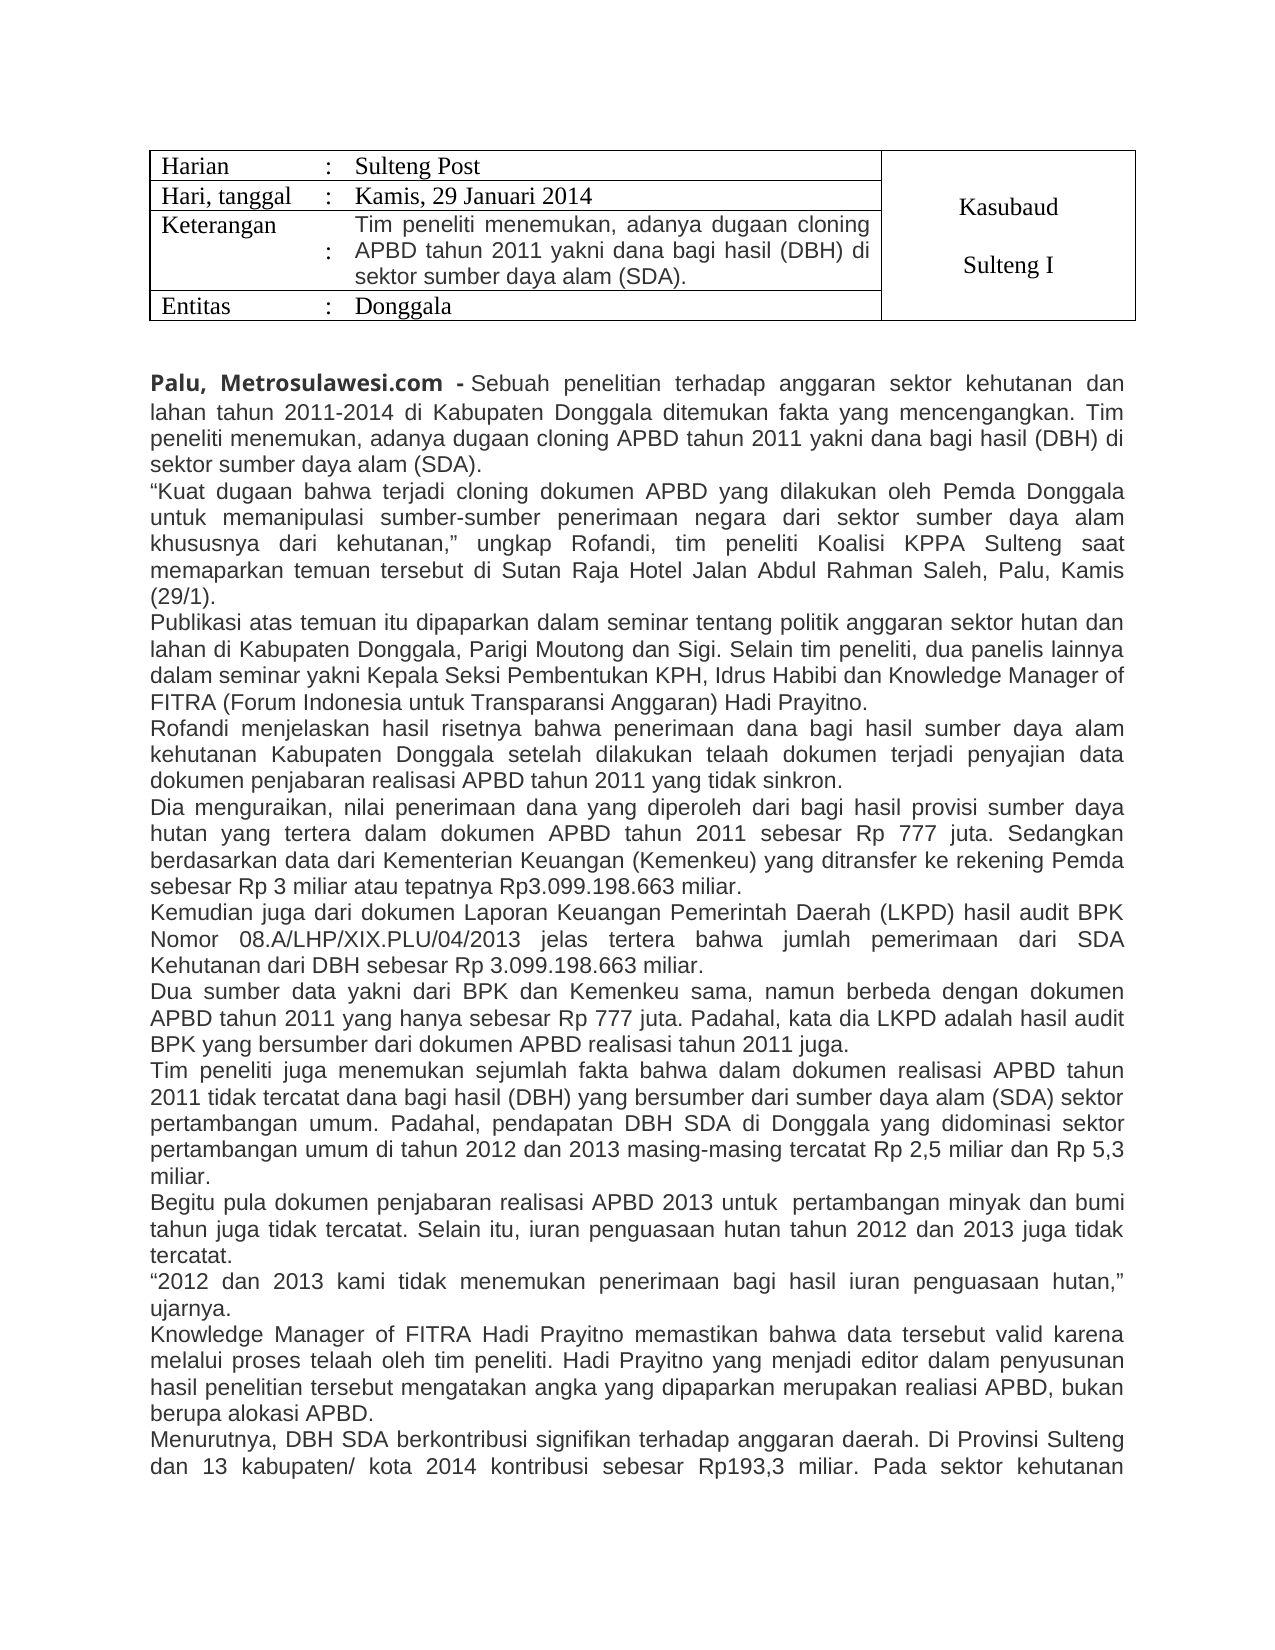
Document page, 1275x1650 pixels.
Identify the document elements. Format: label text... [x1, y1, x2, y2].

text “Kuat dugaan bahwa terjadi cloning dokumen APBD yang dilakukan oleh Pemda Donggala untuk memanipulasi sumber-sumber penerimaan negara dari sektor sumber daya alam khususnya dari kehutanan,” ungkap Rofandi, tim peneliti Koalisi KPPA Sulteng saat memaparkan temuan tersebut di Sutan Raja Hotel Jalan Abdul Rahman Saleh, Palu, Kamis (29/1). [150, 478, 1125, 609]
text Palu, Metrosulawesi.com - Sebuah penelitian terhadap anggaran sektor kehutanan dan lahan tahun 2011-2014 di Kabupaten Donggala ditemukan fakta yang mencengangkan. Tim peneliti menemukan, adanya dugaan cloning APBD tahun 2011 yakni dana bagi hasil (DBH) di sektor sumber daya alam (SDA). [150, 367, 1125, 478]
table_cell Entitas [151, 291, 314, 319]
text Begitu pula dokumen penjabaran realisasi APBD 2013 untuk pertambangan minyak dan bumi tahun juga tidak tercatat. Selain itu, iuran penguasaan hutan tahun 2012 dan 2013 juga tidak tercatat. [150, 1189, 1125, 1268]
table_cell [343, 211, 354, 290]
table_cell : [314, 181, 343, 209]
text Tim peneliti juga menemukan sejumlah fakta bahwa dalam dokumen realisasi APBD tahun 2011 tidak tercatat dana bagi hasil (DBH) yang bersumber dari sumber daya alam (SDA) sektor pertambangan umum. Padahal, pendapatan DBH SDA di Donggala yang didominasi sektor pertambangan umum di tahun 2012 dan 2013 masing-masing tercatat Rp 2,5 miliar dan Rp 5,3 miliar. [150, 1057, 1125, 1189]
table_cell : [314, 211, 343, 290]
table_cell Donggala [343, 291, 881, 319]
text Dua sumber data yakni dari BPK dan Kemenkeu sama, namun berbeda dengan dokumen APBD tahun 2011 yang hanya sebesar Rp 777 juta. Padahal, kata dia LKPD adalah hasil audit BPK yang bersumber dari dokumen APBD realisasi tahun 2011 juga. [150, 978, 1125, 1057]
table_header Harian [151, 151, 314, 180]
text Dia menguraikan, nilai penerimaan dana yang diperoleh dari bagi hasil provisi sumber daya hutan yang tertera dalam dokumen APBD tahun 2011 sebesar Rp 777 juta. Sedangkan berdasarkan data dari Kementerian Keuangan (Kemenkeu) yang ditransfer ke rekening Pemda sebesar Rp 3 miliar atau tepatnya Rp3.099.198.663 miliar. [150, 794, 1125, 899]
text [150, 1426, 1125, 1479]
table_cell Hari, tanggal [151, 181, 314, 209]
table_cell : [314, 291, 343, 319]
text Rofandi menjelaskan hasil risetnya bahwa penerimaan dana bagi hasil sumber daya alam kehutanan Kabupaten Donggala setelah dilakukan telaah dokumen terjadi penyajian data dokumen penjabaran realisasi APBD tahun 2011 yang tidak sinkron. [150, 715, 1125, 794]
text Publikasi atas temuan itu dipaparkan dalam seminar tentang politik anggaran sektor hutan dan lahan di Kabupaten Donggala, Parigi Moutong dan Sigi. Selain tim peneliti, dua panelis lainnya dalam seminar yakni Kepala Seksi Pembentukan KPH, Idrus Habibi dan Knowledge Manager of FITRA (Forum Indonesia untuk Transparansi Anggaran) Hadi Prayitno. [150, 609, 1125, 715]
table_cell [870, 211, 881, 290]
table_header Sulteng Post [343, 151, 881, 180]
text “2012 dan 2013 kami tidak menemukan penerimaan bagi hasil iuran penguasaan hutan,” ujarnya. [150, 1268, 1125, 1321]
text Knowledge Manager of FITRA Hadi Prayitno memastikan bahwa data tersebut valid karena melalui proses telaah oleh tim peneliti. Hadi Prayitno yang menjadi editor dalam penyusunan hasil penelitian tersebut mengatakan angka yang dipaparkan merupakan realiasi APBD, bukan berupa alokasi APBD. [150, 1321, 1125, 1426]
table_cell Keterangan [151, 211, 314, 290]
table_header : [314, 151, 343, 180]
table_cell Kamis, 29 Januari 2014 [343, 181, 881, 209]
table_header Kasubaud Sulteng I [882, 151, 1135, 319]
text Kemudian juga dari dokumen Laporan Keuangan Pemerintah Daerah (LKPD) hasil audit BPK Nomor 08.A/LHP/XIX.PLU/04/2013 jelas tertera bahwa jumlah pemerimaan dari SDA Kehutanan dari DBH sebesar Rp 3.099.198.663 miliar. [150, 899, 1125, 978]
